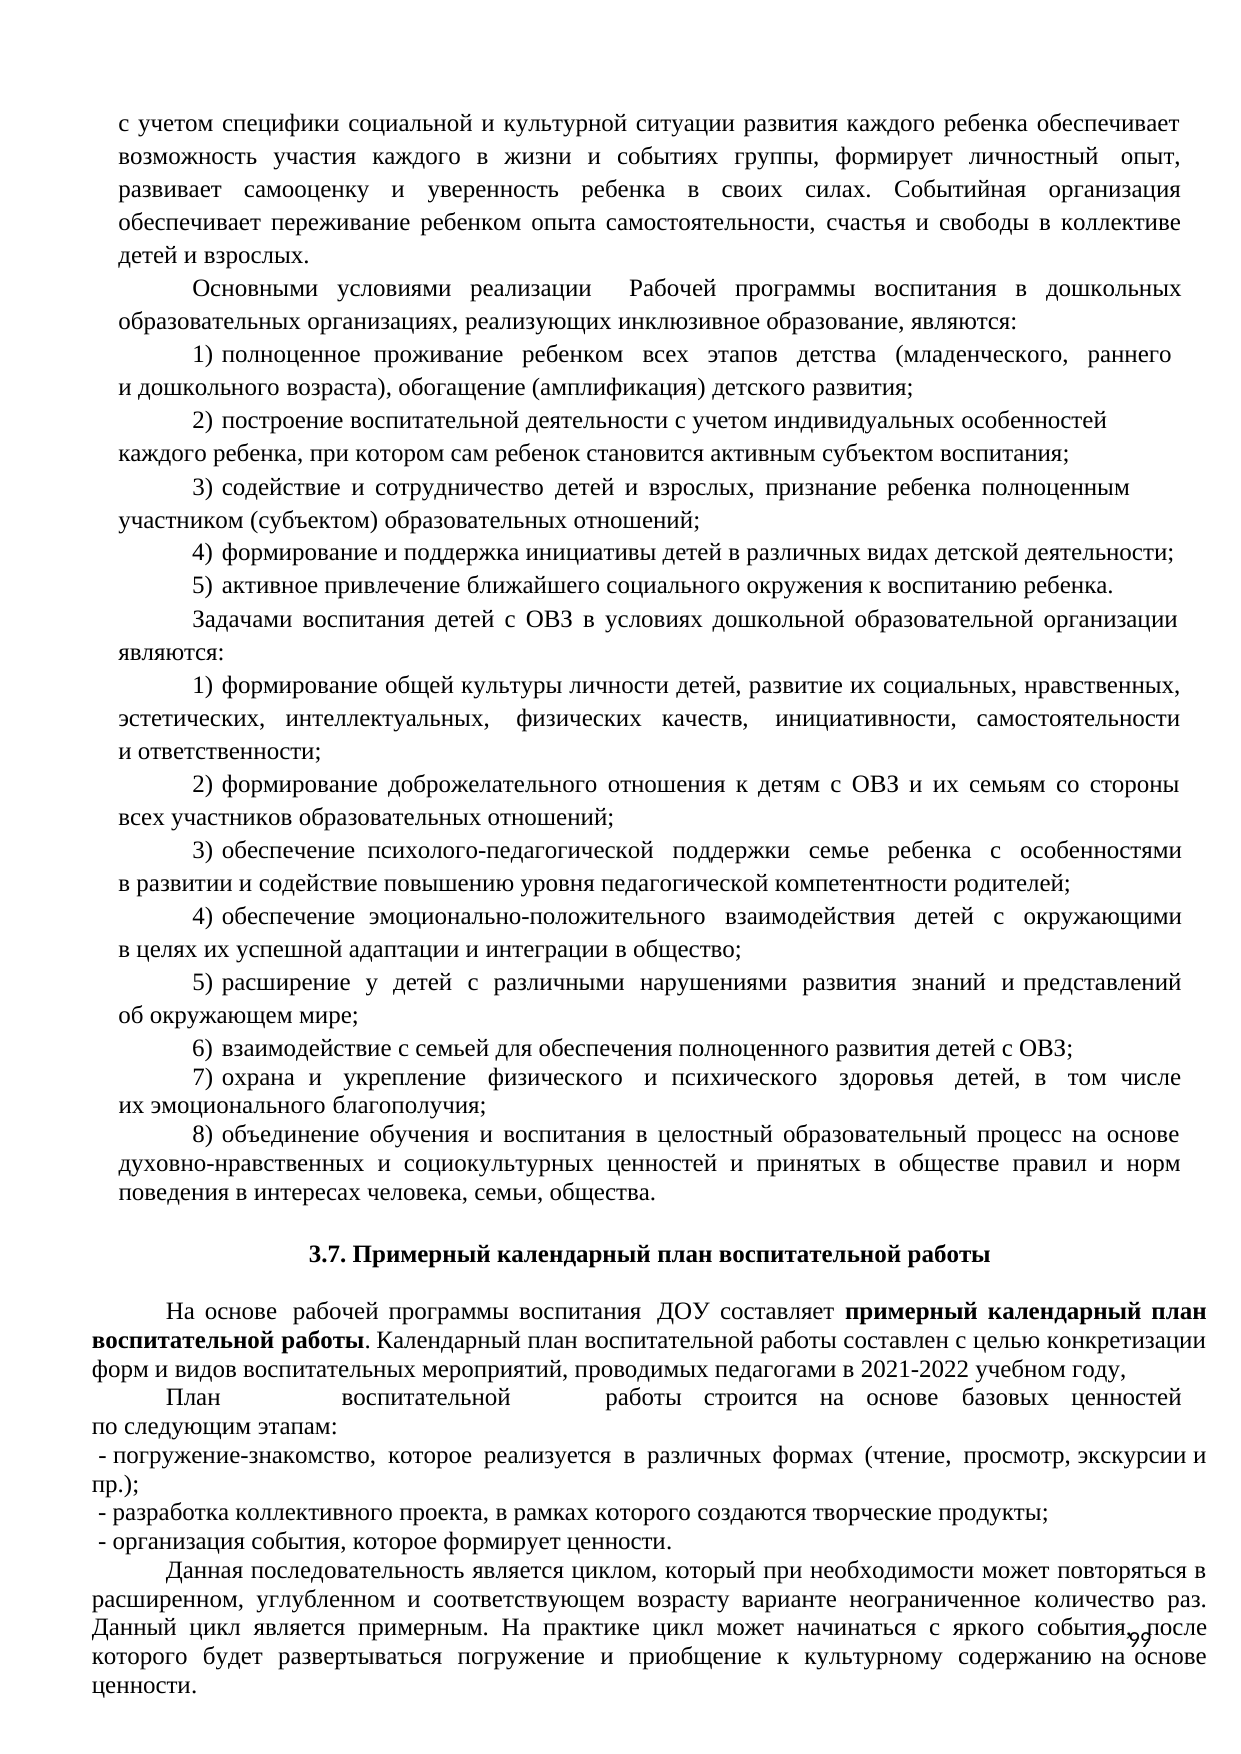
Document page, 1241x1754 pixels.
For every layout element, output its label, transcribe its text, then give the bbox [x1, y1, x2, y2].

text Задачами воспитания детей с ОВЗ в условиях дошкольной образовательной организации являются: [118, 604, 1207, 665]
list охрана и укрепление физического и психического здоровья детей, в том числе их эмоционального благополучия; [118, 1062, 1181, 1119]
list обеспечение психолого-педагогической поддержки семье ребенка с особенностями в развитии и содействие повышению уровня педагогической компетентности родителей; [118, 835, 1182, 897]
list формирование общей культуры личности детей, развитие их социальных, нравственных, эстетических, интеллектуальных, физических качеств, инициативности, самостоятельности и ответственности; [118, 670, 1181, 764]
list обеспечение эмоционально-положительного взаимодействия детей с окружающими в целях их успешной адаптации и интеграции в общество; [118, 901, 1182, 963]
list формирование доброжелательного отношения к детям с ОВЗ и их семьям со стороны всех участников образовательных отношений; [118, 769, 1181, 831]
list содействие и сотрудничество детей и взрослых, признание ребенка полноценным участником (субъектом) образовательных отношений; [118, 472, 1182, 533]
text - разработка коллективного проекта, в рамках которого создаются творческие продукты; [92, 1497, 1207, 1526]
text - погружение-знакомство, которое реализуется в различных формах (чтение, просмотр, экскурсии и пр.); [92, 1440, 1207, 1497]
list полноценное проживание ребенком всех этапов детства (младенческого, раннего и дошкольного возраста), обогащение (амплификация) детского развития; [118, 339, 1181, 401]
text На основе рабочей программы воспитания ДОУ составляет примерный календарный план воспитательной работы. Календарный план воспитательной работы составлен с целью конкретизации форм и видов воспитательных мероприятий, проводимых педагогами в 2021-2022 учебном году, [92, 1296, 1207, 1382]
list Примерный календарный план воспитательной работы [308, 1239, 1207, 1268]
list построение воспитательной деятельности с учетом индивидуальных особенностей каждого ребенка, при котором сам ребенок становится активным субъектом воспитания; [118, 406, 1182, 467]
list формирование и поддержка инициативы детей в различных видах детской деятельности; [192, 538, 1207, 566]
list расширение у детей с различными нарушениями развития знаний и представлений об окружающем мире; [118, 967, 1182, 1029]
list активное привлечение ближайшего социального окружения к воспитанию ребенка. [192, 571, 1207, 599]
list взаимодействие с семьей для обеспечения полноценного развития детей с ОВЗ; [192, 1033, 1207, 1062]
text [118, 108, 1181, 269]
text Основными условиями реализации Рабочей программы воспитания в дошкольных образовательных организациях, реализующих инклюзивное образование, являются: [118, 273, 1182, 335]
text - организация события, которое формирует ценности. [92, 1526, 1207, 1555]
text План воспитательной работы строится на основе базовых ценностей по следующим этапам: [92, 1382, 1207, 1440]
text Данная последовательность является циклом, который при необходимости может повторяться в расширенном, углубленном и соответствующем возрасту варианте неограниченное количество раз. Данный цикл является примерным. На практике цикл может начинаться с яркого события, после которого будет развертываться погружение и приобщение к культурному содержанию на основе ценности. [92, 1555, 1207, 1699]
list объединение обучения и воспитания в целостный образовательный процесс на основе духовно-нравственных и социокультурных ценностей и принятых в обществе правил и норм поведения в интересах человека, семьи, общества. [118, 1119, 1181, 1205]
